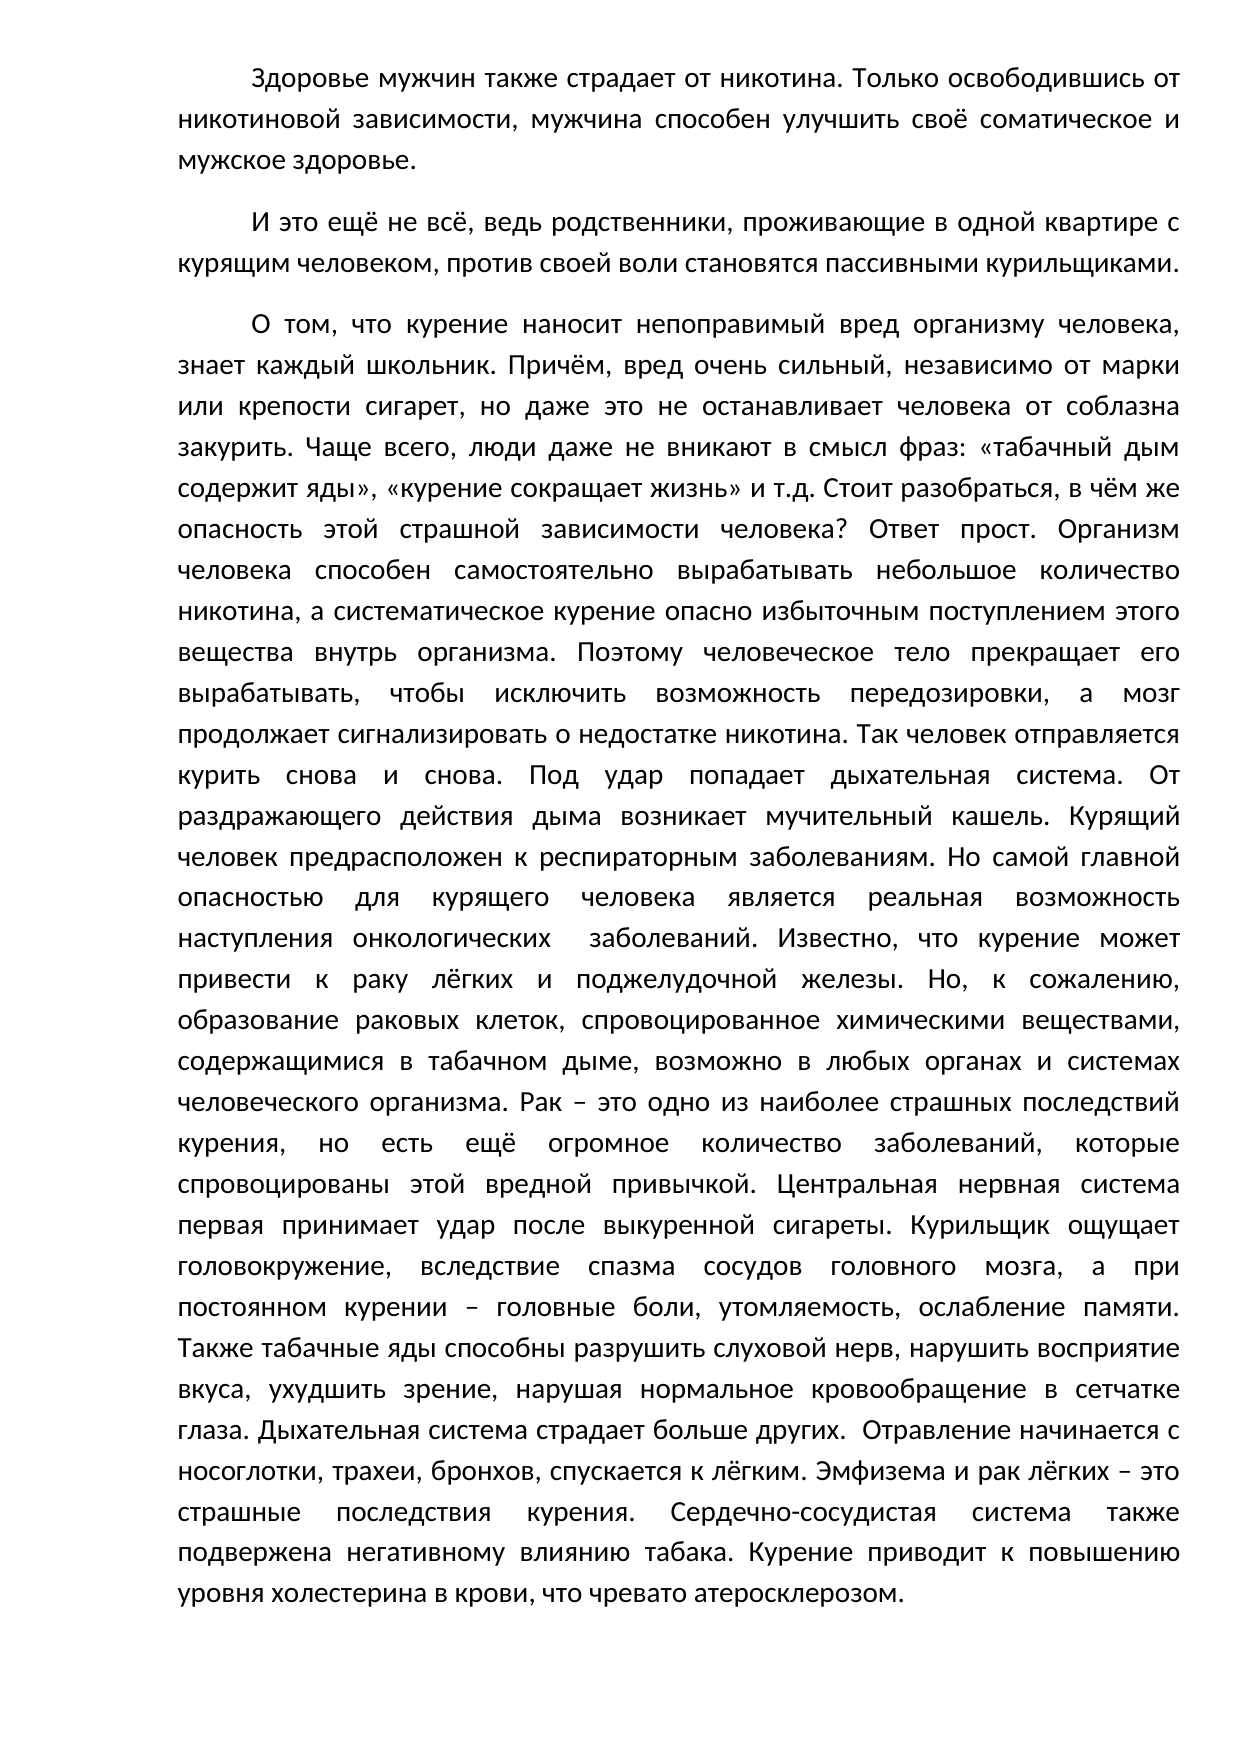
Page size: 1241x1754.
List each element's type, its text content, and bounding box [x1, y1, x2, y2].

text О том, что курение наносит непоправимый вред организму человека, знает каждый школьник. Причём, вред очень сильный, независимо от марки или крепости сигарет, но даже это не останавливает человека от соблазна закурить. Чаще всего, люди даже не вникают в смысл фраз: «табачный дым содержит яды», «курение сокращает жизнь» и т.д. Стоит разобраться, в чём же опасность этой страшной зависимости человека? Ответ прост. Организм человека способен самостоятельно вырабатывать небольшое количество никотина, а систематическое курение опасно избыточным поступлением этого вещества внутрь организма. Поэтому человеческое тело прекращает его вырабатывать, чтобы исключить возможность передозировки, а мозг продолжает сигнализировать о недостатке никотина. Так человек отправляется курить снова и снова. Под удар попадает дыхательная система. От раздражающего действия дыма возникает мучительный кашель. Курящий человек предрасположен к респираторным заболеваниям. Но самой главной опасностью для курящего человека является реальная возможность наступления онкологических заболеваний. Известно, что курение может привести к раку лёгких и поджелудочной железы. Но, к сожалению, образование раковых клеток, спровоцированное химическими веществами, содержащимися в табачном дыме, возможно в любых органах и системах человеческого организма. Рак – это одно из наиболее страшных последствий курения, но есть ещё огромное количество заболеваний, которые спровоцированы этой вредной привычкой. Центральная нервная система первая принимает удар после выкуренной сигареты. Курильщик ощущает головокружение, вследствие спазма сосудов головного мозга, а при постоянном курении – головные боли, утомляемость, ослабление памяти. Также табачные яды способны разрушить слуховой нерв, нарушить восприятие вкуса, ухудшить зрение, нарушая нормальное кровообращение в сетчатке глаза. Дыхательная система страдает больше других. Отравление начинается с носоглотки, трахеи, бронхов, спускается к лёгким. Эмфизема и рак лёгких – это страшные последствия курения. Сердечно-сосудистая система также подвержена негативному влиянию табака. Курение приводит к повышению уровня холестерина в крови, что чревато атеросклерозом. [177, 305, 1181, 1610]
text Здоровье мужчин также страдает от никотина. Только освободившись от никотиновой зависимости, мужчина способен улучшить своё соматическое и мужское здоровье. [177, 59, 1181, 177]
text И это ещё не всё, ведь родственники, проживающие в одной квартире с курящим человеком, против своей воли становятся пассивными курильщиками. [177, 203, 1181, 279]
